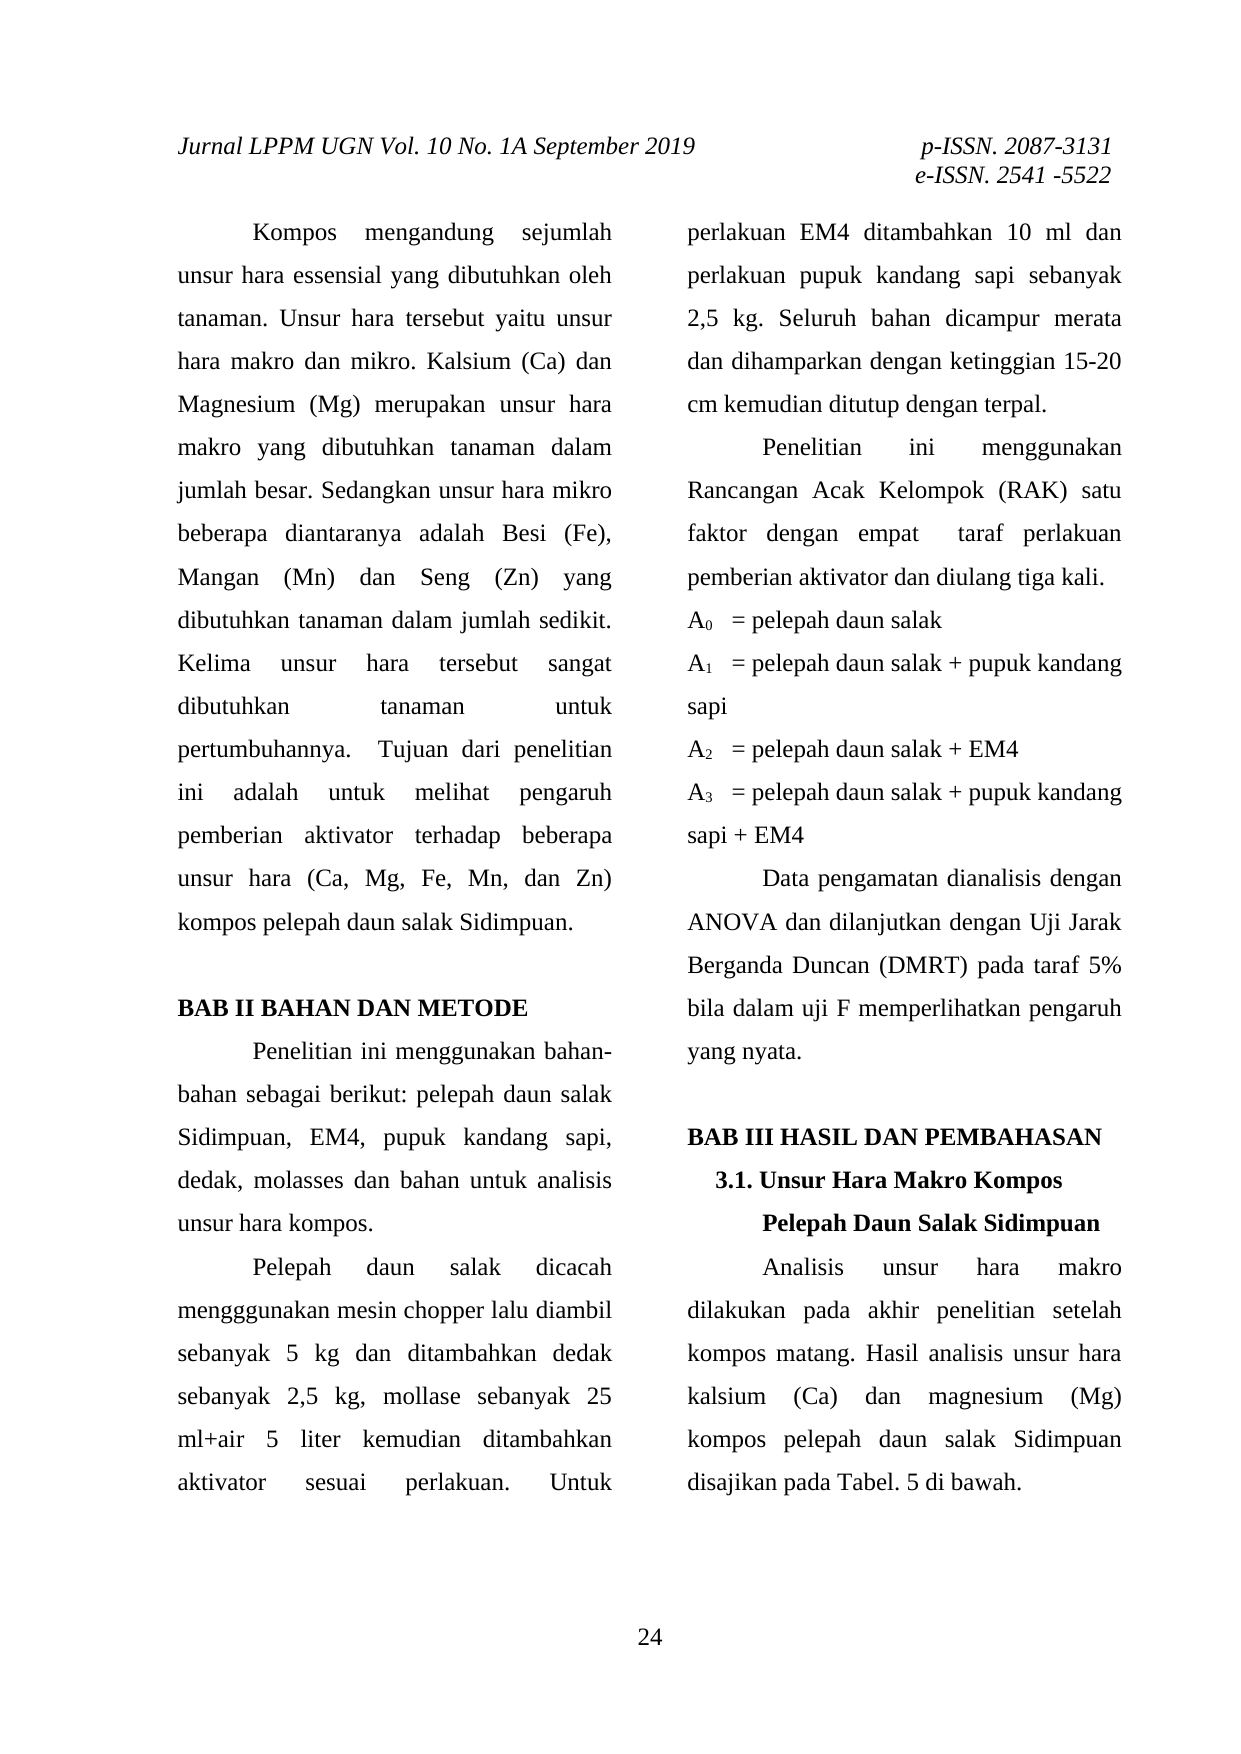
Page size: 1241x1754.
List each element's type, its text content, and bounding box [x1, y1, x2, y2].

text Kompos mengandung sejumlah unsur hara essensial yang dibutuhkan oleh tanaman. Unsur hara tersebut yaitu unsur hara makro dan mikro. Kalsium (Ca) dan Magnesium (Mg) merupakan unsur hara makro yang dibutuhkan tanaman dalam jumlah besar. Sedangkan unsur hara mikro beberapa diantaranya adalah Besi (Fe), Mangan (Mn) dan Seng (Zn) yang dibutuhkan tanaman dalam jumlah sedikit. Kelima unsur hara tersebut sangat dibutuhkan tanaman untuk pertumbuhannya. Tujuan dari penelitian ini adalah untuk melihat pengaruh pemberian aktivator terhadap beberapa unsur hara (Ca, Mg, Fe, Mn, dan Zn) kompos pelepah daun salak Sidimpuan. [177, 217, 612, 935]
text Pelepah daun salak dicacah mengggunakan mesin chopper lalu diambil sebanyak 5 kg dan ditambahkan dedak sebanyak 2,5 kg, mollase sebanyak 25 ml+air 5 liter kemudian ditambahkan aktivator sesuai perlakuan. Untuk perlakuan EM4 ditambahkan 10 ml dan perlakuan pupuk kandang sapi sebanyak 2,5 kg. Seluruh bahan dicampur merata dan dihamparkan dengan ketinggian 15-20 cm kemudian ditutup dengan terpal. [687, 217, 1122, 418]
text A3 = pelepah daun salak + pupuk kandang sapi + EM4 [687, 777, 1122, 849]
text Data pengamatan dianalisis dengan ANOVA dan dilanjutkan dengan Uji Jarak Berganda Duncan (DMRT) pada taraf 5% bila dalam uji F memperlihatkan pengaruh yang nyata. [687, 863, 1122, 1065]
text Penelitian ini menggunakan Rancangan Acak Kelompok (RAK) satu faktor dengan empat taraf perlakuan pemberian aktivator dan diulang tiga kali. [687, 432, 1122, 590]
text Pelepah daun salak dicacah mengggunakan mesin chopper lalu diambil sebanyak 5 kg dan ditambahkan dedak sebanyak 2,5 kg, mollase sebanyak 25 ml+air 5 liter kemudian ditambahkan aktivator sesuai perlakuan. Untuk perlakuan EM4 ditambahkan 10 ml dan perlakuan pupuk kandang sapi sebanyak 2,5 kg. Seluruh bahan dicampur merata dan dihamparkan dengan ketinggian 15-20 cm kemudian ditutup dengan terpal. [177, 1252, 612, 1496]
text 3.1. Unsur Hara Makro Kompos Pelepah Daun Salak Sidimpuan [715, 1165, 1122, 1237]
text Penelitian ini menggunakan bahan-bahan sebagai berikut: pelepah daun salak Sidimpuan, EM4, pupuk kandang sapi, dedak, molasses dan bahan untuk analisis unsur hara kompos. [177, 1036, 612, 1237]
text BAB II BAHAN DAN METODE [177, 993, 612, 1022]
text Analisis unsur hara makro dilakukan pada akhir penelitian setelah kompos matang. Hasil analisis unsur hara kalsium (Ca) dan magnesium (Mg) kompos pelepah daun salak Sidimpuan disajikan pada Tabel. 5 di bawah. [687, 1252, 1122, 1496]
text A0 = pelepah daun salak [687, 605, 1122, 633]
text A2 = pelepah daun salak + EM4 [687, 734, 1122, 763]
text BAB III HASIL DAN PEMBAHASAN [687, 1122, 1122, 1151]
text A1 = pelepah daun salak + pupuk kandang sapi [687, 648, 1122, 720]
